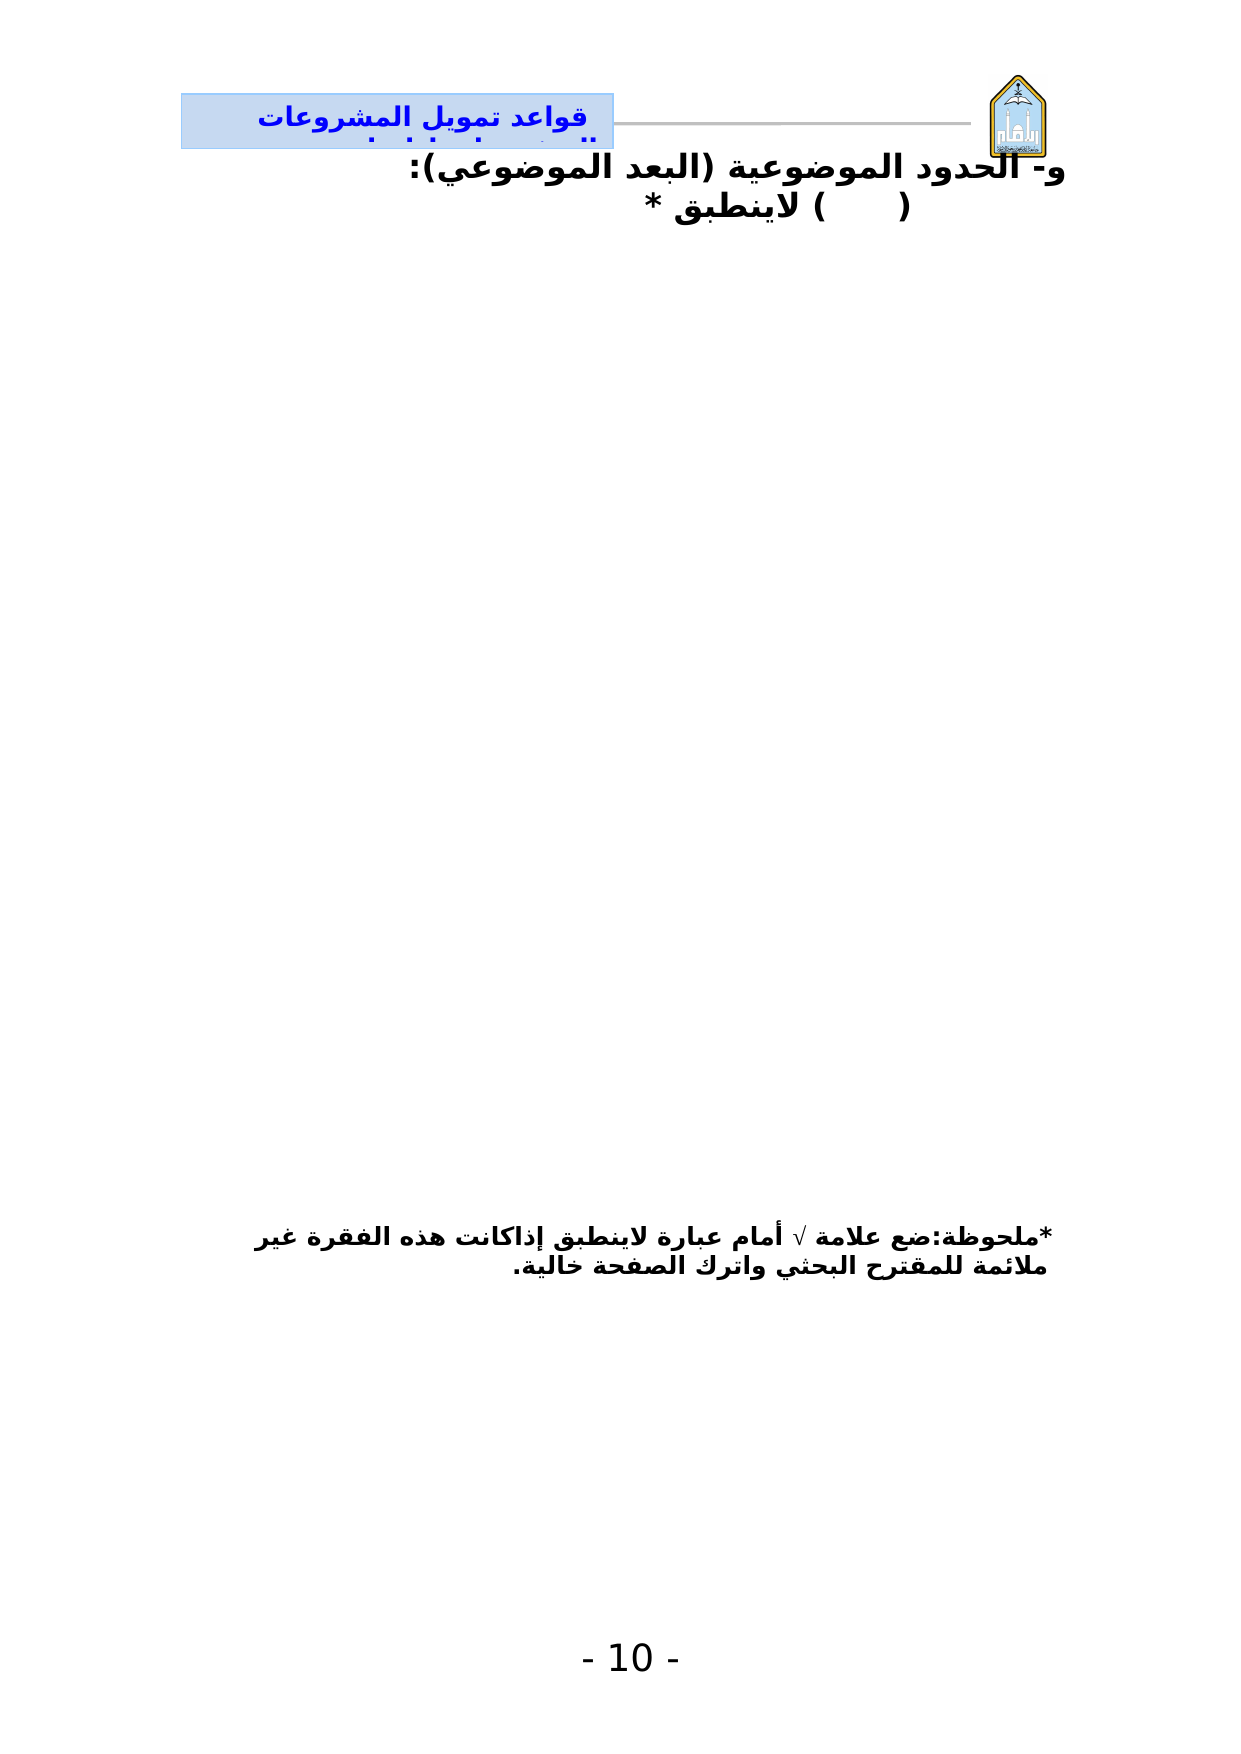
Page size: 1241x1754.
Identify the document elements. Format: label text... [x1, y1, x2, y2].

text *ملحوظة:ضع علامة √ أمام عبارة لاينطبق إذاكانت هذه الفقرة غير ملائمة للمقترح البحثي واترك الصفحة خالية.ز- الحدود المكانية : ( ) لاينطبق * [177, 1222, 1052, 1281]
picture [988, 74, 1048, 148]
text ‌و- الحدود الموضوعية (البعد الموضوعي): ( ) لاينطبق * [177, 148, 1067, 225]
